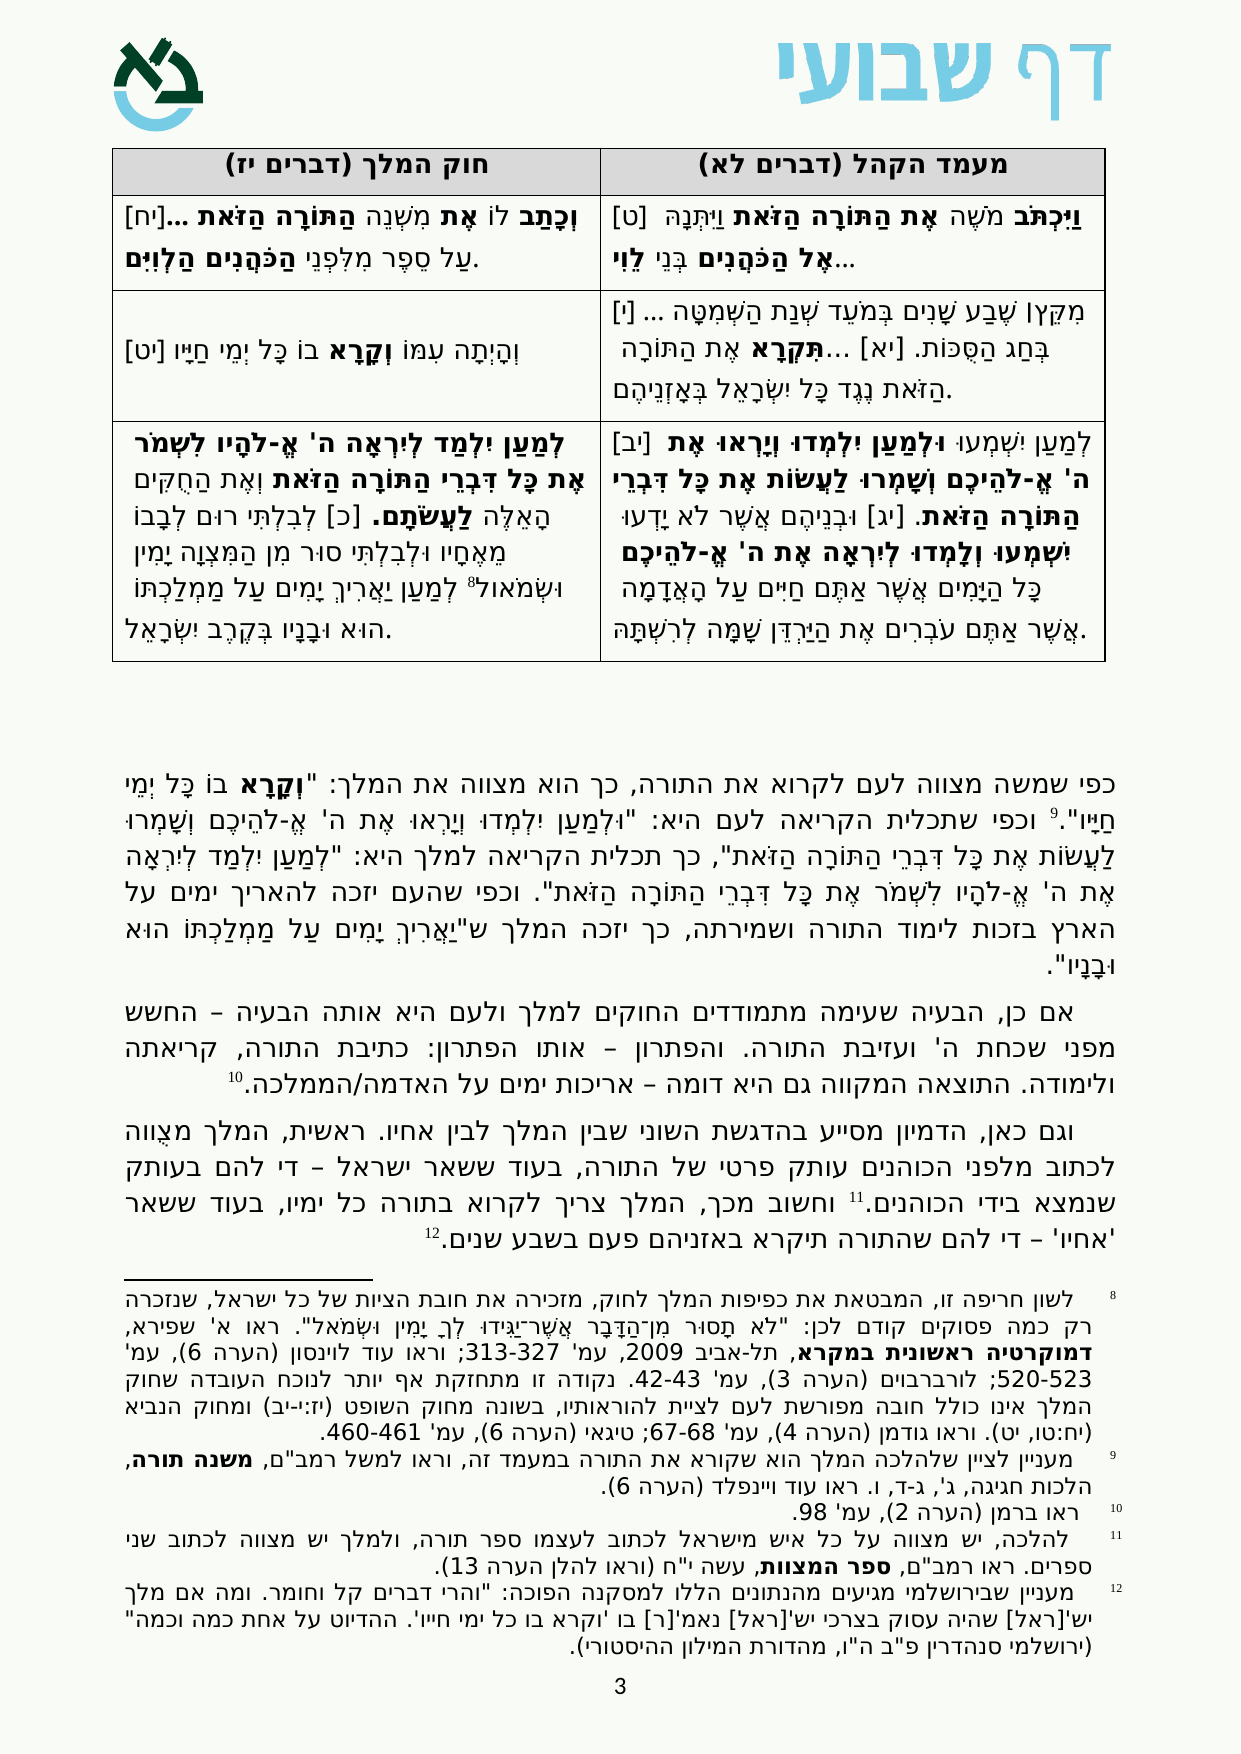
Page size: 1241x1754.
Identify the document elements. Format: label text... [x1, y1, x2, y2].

table_cell [יט] וְהָיְתָה עִמּוֹ וְקָרָא בוֹ כָּל יְמֵי חַיָּיו [113, 291, 600, 421]
picture [103, 37, 204, 132]
table_header מעמד הקהל (דברים לא) [601, 149, 1104, 195]
text אם כן, הבעיה שעימה מתמודדים החוקים למלך ולעם היא אותה הבעיה – החשש מפני שכחת ה' ועזיבת התורה. והפתרון – אותו הפתרון: כתיבת התורה, קריאתה ולימודה. התוצאה המקווה גם היא דומה – אריכות ימים על האדמה/הממלכה. [124, 996, 1116, 1100]
table_cell [י] ... מִקֵּץ׀ שֶׁבַע שָׁנִים בְּמֹעֵד שְׁנַת הַשְּׁמִטָּה בְּחַג הַסֻּכּוֹת. [יא] ...תִּקְרָא אֶת הַתּוֹרָה הַזֹּאת נֶגֶד כָּל יִשְׂרָאֵל בְּאָזְנֵיהֶם. [601, 291, 1104, 421]
table_cell [יח]...וְכָתַב לוֹ אֶת מִשְׁנֵה הַתּוֹרָה הַזֹּאת עַל סֵפֶר מִלִּפְנֵי הַכֹּהֲנִים הַלְוִיִּם. [113, 196, 600, 290]
picture [758, 1, 1130, 147]
table_header חוק המלך (דברים יז) [113, 149, 600, 195]
table_cell [יב] לְמַעַן יִשְׁמְעוּ וּלְמַעַן יִלְמְדוּ וְיָרְאוּ אֶת ה' אֱ-לֹהֵיכֶם וְשָׁמְרוּ לַעֲשׂוֹת אֶת כָּל דִּבְרֵי הַתּוֹרָה הַזֹּאת. [יג] וּבְנֵיהֶם אֲשֶׁר לֹא יָדְעוּ יִשְׁמְעוּ וְלָמְדוּ לְיִרְאָה אֶת ה' אֱ-לֹהֵיכֶם כָּל הַיָּמִים אֲשֶׁר אַתֶּם חַיִּים עַל הָאֲדָמָה אֲשֶׁר אַתֶּם עֹבְרִים אֶת הַיַּרְדֵּן שָׁמָּה לְרִשְׁתָּהּ. [601, 422, 1104, 661]
table_cell לְמַעַן יִלְמַד לְיִרְאָה ה' אֱ-לֹהָיו לִשְׁמֹר אֶת כָּל דִּבְרֵי הַתּוֹרָה הַזֹּאת וְאֶת הַחֻקִּים הָאֵלֶּה לַעֲשֹׂתָם. [כ] לְבִלְתִּי רוּם לְבָבוֹ מֵאֶחָיו וּלְבִלְתִּי סוּר מִן הַמִּצְוָה יָמִין וּשְׂמֹאול לְמַעַן יַאֲרִיךְ יָמִים עַל מַמְלַכְתּוֹ הוּא וּבָנָיו בְּקֶרֶב יִשְׂרָאֵל. [113, 422, 600, 661]
text כפי שמשה מצווה לעם לקרוא את התורה, כך הוא מצווה את המלך: "וְקָרָא בוֹ כָּל יְמֵי חַיָּיו". וכפי שתכלית הקריאה לעם היא: "וּלְמַעַן יִלְמְדוּ וְיָרְאוּ אֶת ה' אֱ-לֹהֵיכֶם וְשָׁמְרוּ לַעֲשׂוֹת אֶת כָּל דִּבְרֵי הַתּוֹרָה הַזֹּאת", כך תכלית הקריאה למלך היא: "לְמַעַן יִלְמַד לְיִרְאָה אֶת ה' אֱ-לֹהָיו לִשְׁמֹר אֶת כָּל דִּבְרֵי הַתּוֹרָה הַזֹּאת". וכפי שהעם יזכה להאריך ימים על הארץ בזכות לימוד התורה ושמירתה, כך יזכה המלך ש"יַאֲרִיךְ יָמִים עַל מַמְלַכְתּוֹ הוּא וּבָנָיו". [124, 768, 1116, 981]
table_cell [ט] וַיִּכְתֹּב מֹשֶׁה אֶת הַתּוֹרָה הַזֹּאת וַיִּתְּנָהּ אֶל הַכֹּהֲנִים בְּנֵי לֵוִי... [601, 196, 1104, 290]
text וגם כאן, הדמיון מסייע בהדגשת השוני שבין המלך לבין אחיו. ראשית, המלך מצֻווה לכתוב מלפני הכוהנים עותק פרטי של התורה, בעוד ששאר ישראל – די להם בעותק שנמצא בידי הכוהנים. וחשוב מכך, המלך צריך לקרוא בתורה כל ימיו, בעוד ששאר 'אחיו' – די להם שהתורה תיקרא באזניהם פעם בשבע שנים. [124, 1115, 1116, 1255]
